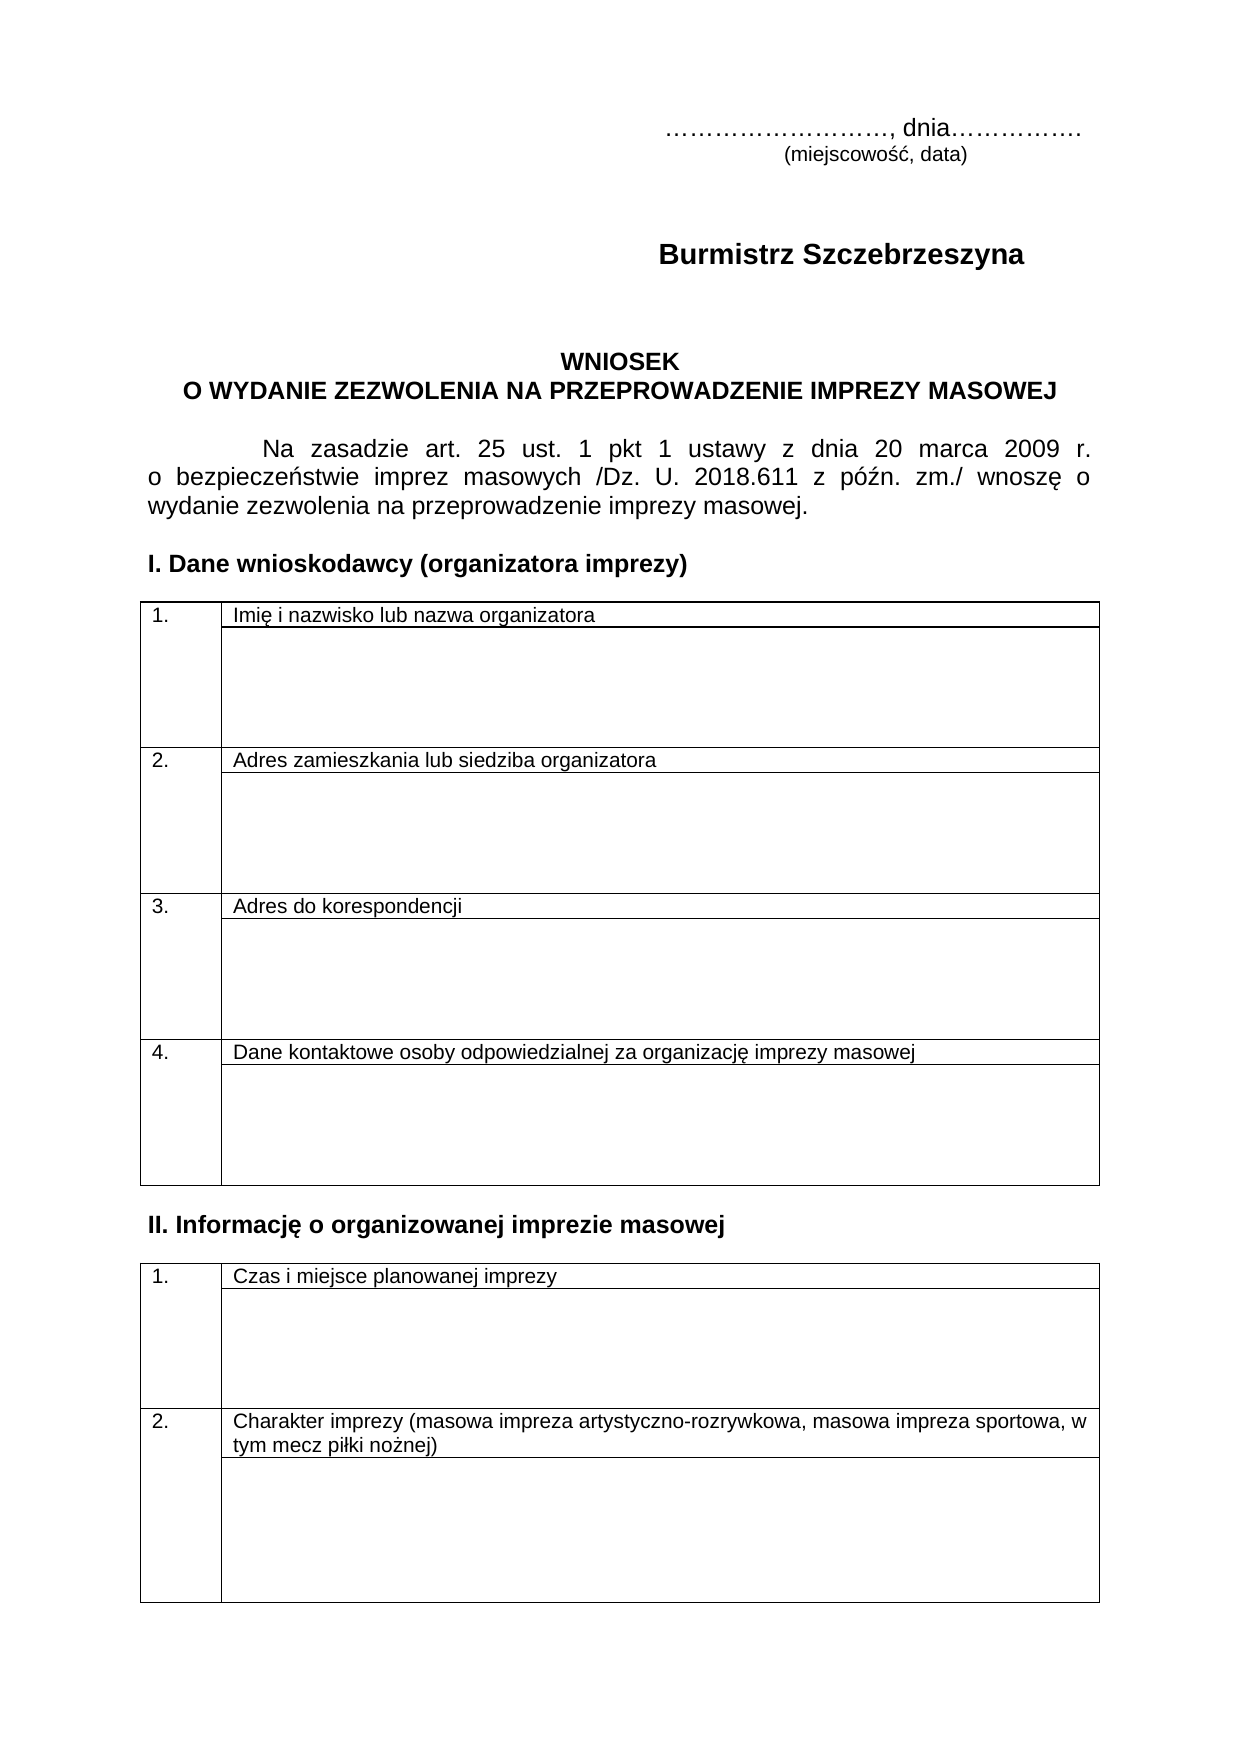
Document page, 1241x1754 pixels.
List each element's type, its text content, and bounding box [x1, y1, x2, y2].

text ………………………, dnia……………. [148, 113, 1092, 141]
table_header 1. [141, 603, 221, 747]
table_header Czas i miejsce planowanej imprezy [222, 1264, 1099, 1287]
table_cell [222, 1065, 1099, 1185]
text (miejscowość, data) [148, 141, 1092, 165]
table_cell 2. [141, 1409, 221, 1602]
table_cell 2. [141, 748, 221, 893]
table_cell Charakter imprezy (masowa impreza artystyczno-rozrywkowa, masowa impreza sportowa, w tym mecz piłki nożnej) [222, 1409, 1099, 1457]
table_cell 3. [141, 894, 221, 1039]
table_cell 4. [141, 1040, 221, 1185]
text I. Dane wnioskodawcy (organizatora imprezy) [148, 549, 1092, 577]
text WNIOSEK [148, 347, 1092, 376]
table_header 1. [141, 1264, 221, 1408]
table_cell [222, 919, 1099, 1039]
table_cell [222, 1458, 1099, 1602]
table_cell [222, 1289, 1099, 1408]
table_cell Adres zamieszkania lub siedziba organizatora [222, 748, 1099, 772]
table_cell [222, 628, 1099, 747]
table_cell Dane kontaktowe osoby odpowiedzialnej za organizację imprezy masowej [222, 1040, 1099, 1064]
table_header Imię i nazwisko lub nazwa organizatora [222, 603, 1099, 626]
text II. Informację o organizowanej imprezie masowej [148, 1210, 1092, 1238]
text Burmistrz Szczebrzeszyna [516, 237, 1092, 271]
table_cell [222, 773, 1099, 893]
text O WYDANIE ZEZWOLENIA NA PRZEPROWADZENIE IMPREZY MASOWEJ [148, 376, 1092, 405]
table_cell Adres do korespondencji [222, 894, 1099, 918]
text Na zasadzie art. 25 ust. 1 pkt 1 ustawy z dnia 20 marca 2009 r. o bezpieczeństwie imprez masowych /Dz. U. 2018.611 z późn. zm./ wnoszę o wydanie zezwolenia na przeprowadzenie imprezy masowej. [148, 434, 1092, 520]
